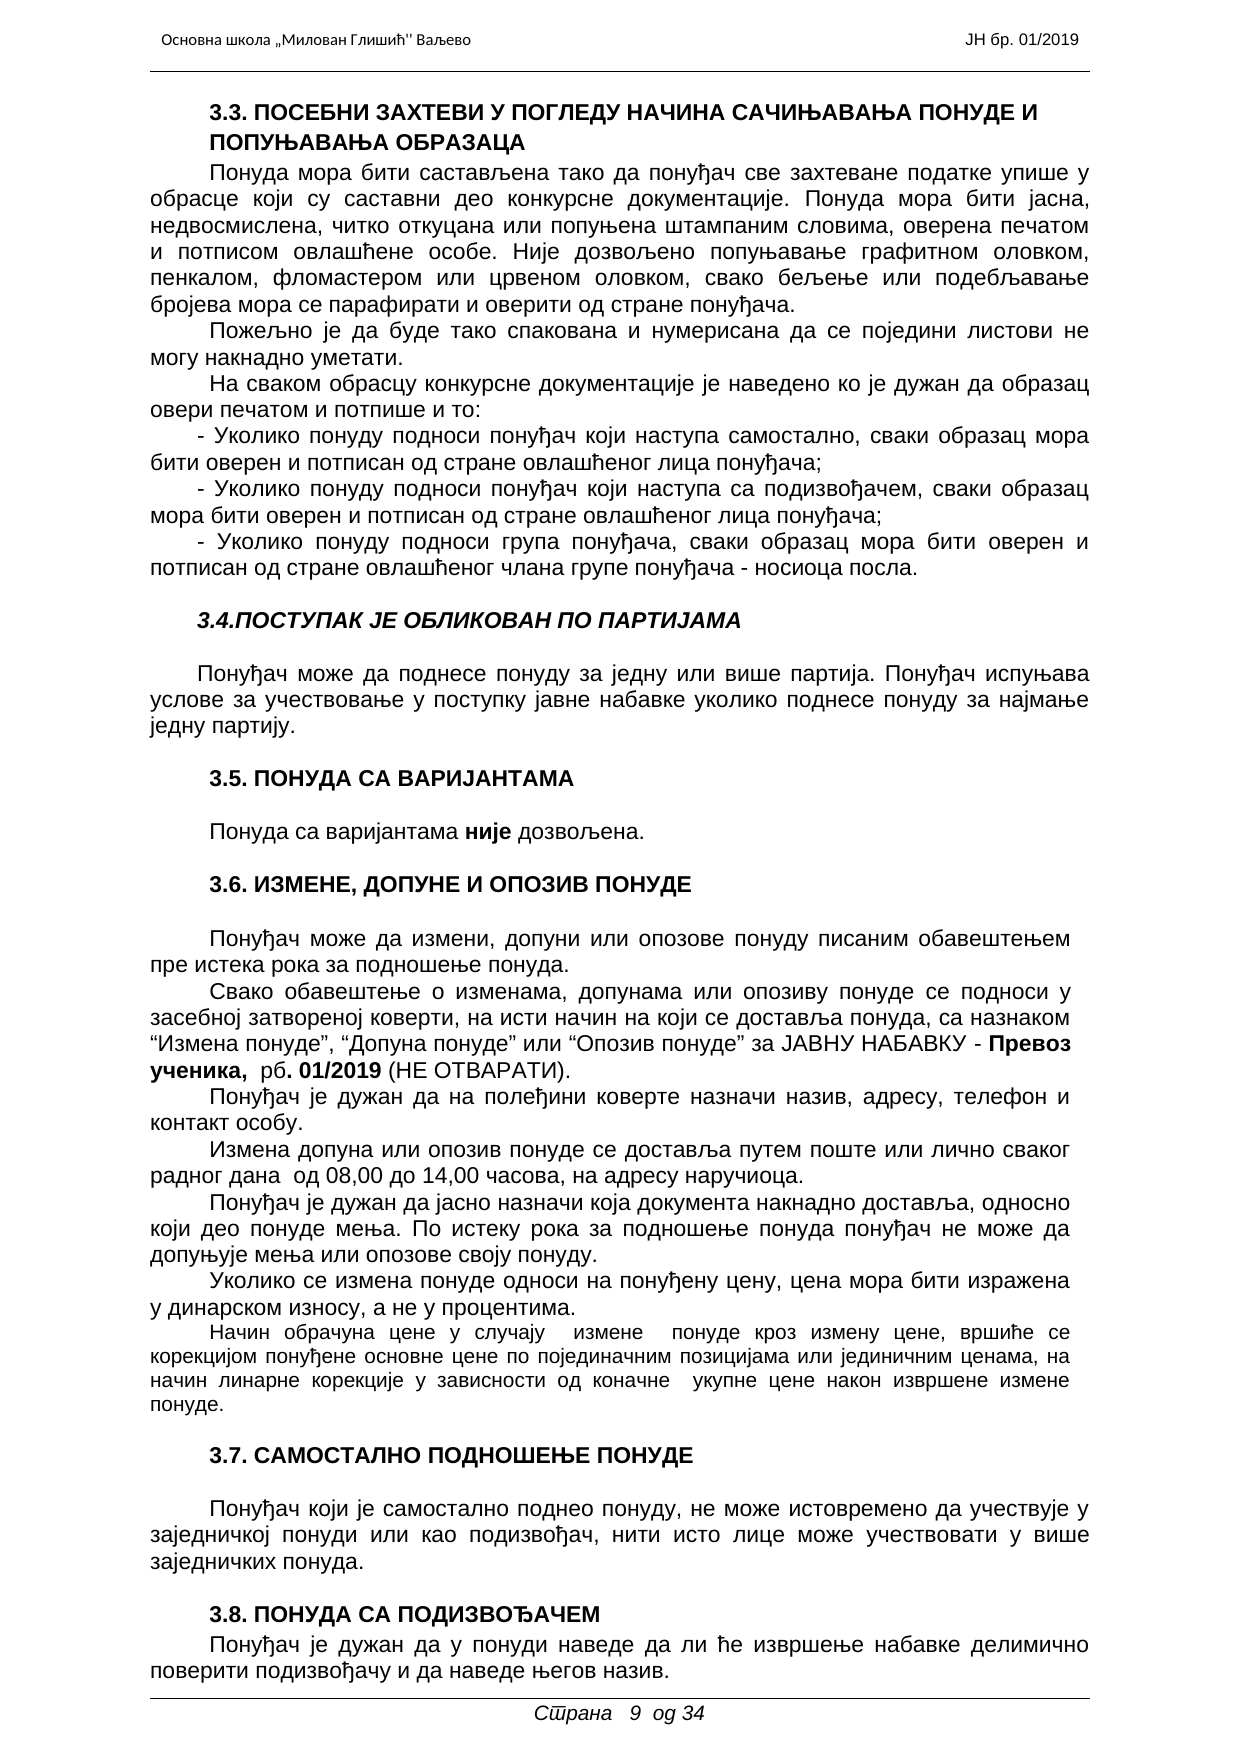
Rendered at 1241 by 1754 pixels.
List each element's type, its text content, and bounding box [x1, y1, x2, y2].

text Понуђач је дужан да јасно назначи која документа накнадно доставља, односно који део понуде мења. По истеку рока за подношење понуда понуђач не може да допуњује мења или опозове своју понуду. [150, 1188, 1071, 1267]
text Понуда мора бити састављена тако да понуђач све захтеване податке упише у обрасце који су саставни део конкурсне документације. Понуда мора бити јасна, недвосмислена, читко откуцана или попуњена штампаним словима, оверена печатом и потписом овлашћене особе. Није дозвољено попуњавање графитном оловком, пенкалом, фломастером или црвеном оловком, свако бељење или подебљавање бројева мора се парафирати и оверити од стране понуђача. [150, 159, 1090, 317]
text Понуђач је дужан да у понуди наведе да ли ће извршење набавке делимично поверити подизвођачу и да наведе његов назив. [150, 1631, 1090, 1683]
text Понуђач може да измени, допуни или опозове понуду писаним обавештењем пре истека рока за подношење понуда. [150, 925, 1071, 978]
text 3.4.ПОСТУПАК ЈЕ ОБЛИКОВАН ПО ПАРТИЈАМА [150, 607, 1090, 633]
text Понуђач који је самостално поднео понуду, не може истовремено да учествује у заједничкој понуди или као подизвођач, нити исто лице може учествовати у више заједничких понуда. [150, 1495, 1090, 1574]
text Понуђач је дужан да на полеђини коверте назначи назив, адресу, телефон и контакт особу. [150, 1083, 1071, 1136]
text Измена допуна или опозив понуде се доставља путем поште или лично сваког радног дана од 08,00 до 14,00 часова, на адресу наручиоца. [150, 1136, 1071, 1188]
text Понуда са варијантама није дозвољена. [150, 818, 1090, 844]
text 3.5. ПОНУДА СА ВАРИЈАНТАМА [209, 765, 1090, 791]
text Начин обрачуна цене у случају измене понуде кроз измену цене, вршиће се корекцијом понуђене основне цене по појединачним позицијама или јединичним ценама, на начин линарне корекције у зависности од коначне укупне цене након извршене измене понуде. [150, 1320, 1071, 1416]
text На сваком обрасцу конкурсне документације је наведено ко је дужан да образац овери печатом и потпише и то: [150, 370, 1090, 422]
text Свако обавештење о изменама, допунама или опозиву понуде се подноси у засебној затвореној коверти, на исти начин на који се доставља понуда, са назнаком “Измена понуде”, “Допуна понуде” или “Опозив понуде” за ЈАВНУ НАБАВКУ - Превоз ученика, рб. 01/2019 (НЕ ОТВАРАТИ). [150, 978, 1071, 1083]
text Уколико се измена понуде односи на понуђену цену, цена мора бити изражена у динарском износу, а не у процентима. [150, 1267, 1071, 1320]
text Понуђач може да поднесе понуду за једну или више партија. Понуђач испуњава услове за учествовање у поступку јавне набавке уколико поднесе понуду за најмање једну партију. [150, 660, 1090, 739]
text Пожељно је да буде тако спакована и нумерисана да се поједини листови не могу накнадно уметати. [150, 317, 1090, 370]
text 3.6. ИЗМЕНЕ, ДОПУНЕ И ОПОЗИВ ПОНУДЕ [209, 871, 1071, 897]
text 3.7. САМОСТАЛНО ПОДНОШЕЊЕ ПОНУДЕ [209, 1442, 1090, 1469]
text 3.8. ПОНУДА СА ПОДИЗВОЂАЧЕМ [209, 1601, 1090, 1627]
text - Уколико понуду подноси понуђач који наступа самостално, сваки образац мора бити оверен и потписан од стране овлашћеног лица понуђача; [150, 422, 1090, 475]
text - Уколико понуду подноси понуђач који наступа са подизвођачем, сваки образац мора бити оверен и потписан од стране овлашћеног лица понуђача; [150, 475, 1090, 528]
text 3.3. ПОСЕБНИ ЗАХТЕВИ У ПОГЛЕДУ НАЧИНА САЧИЊАВАЊА ПОНУДЕ И ПОПУЊАВАЊА ОБРАЗАЦА [209, 98, 1090, 155]
text - Уколико понуду подноси група понуђача, сваки образац мора бити оверен и потписан од стране овлашћеног члана групе понуђача - носиоца посла. [150, 528, 1090, 581]
